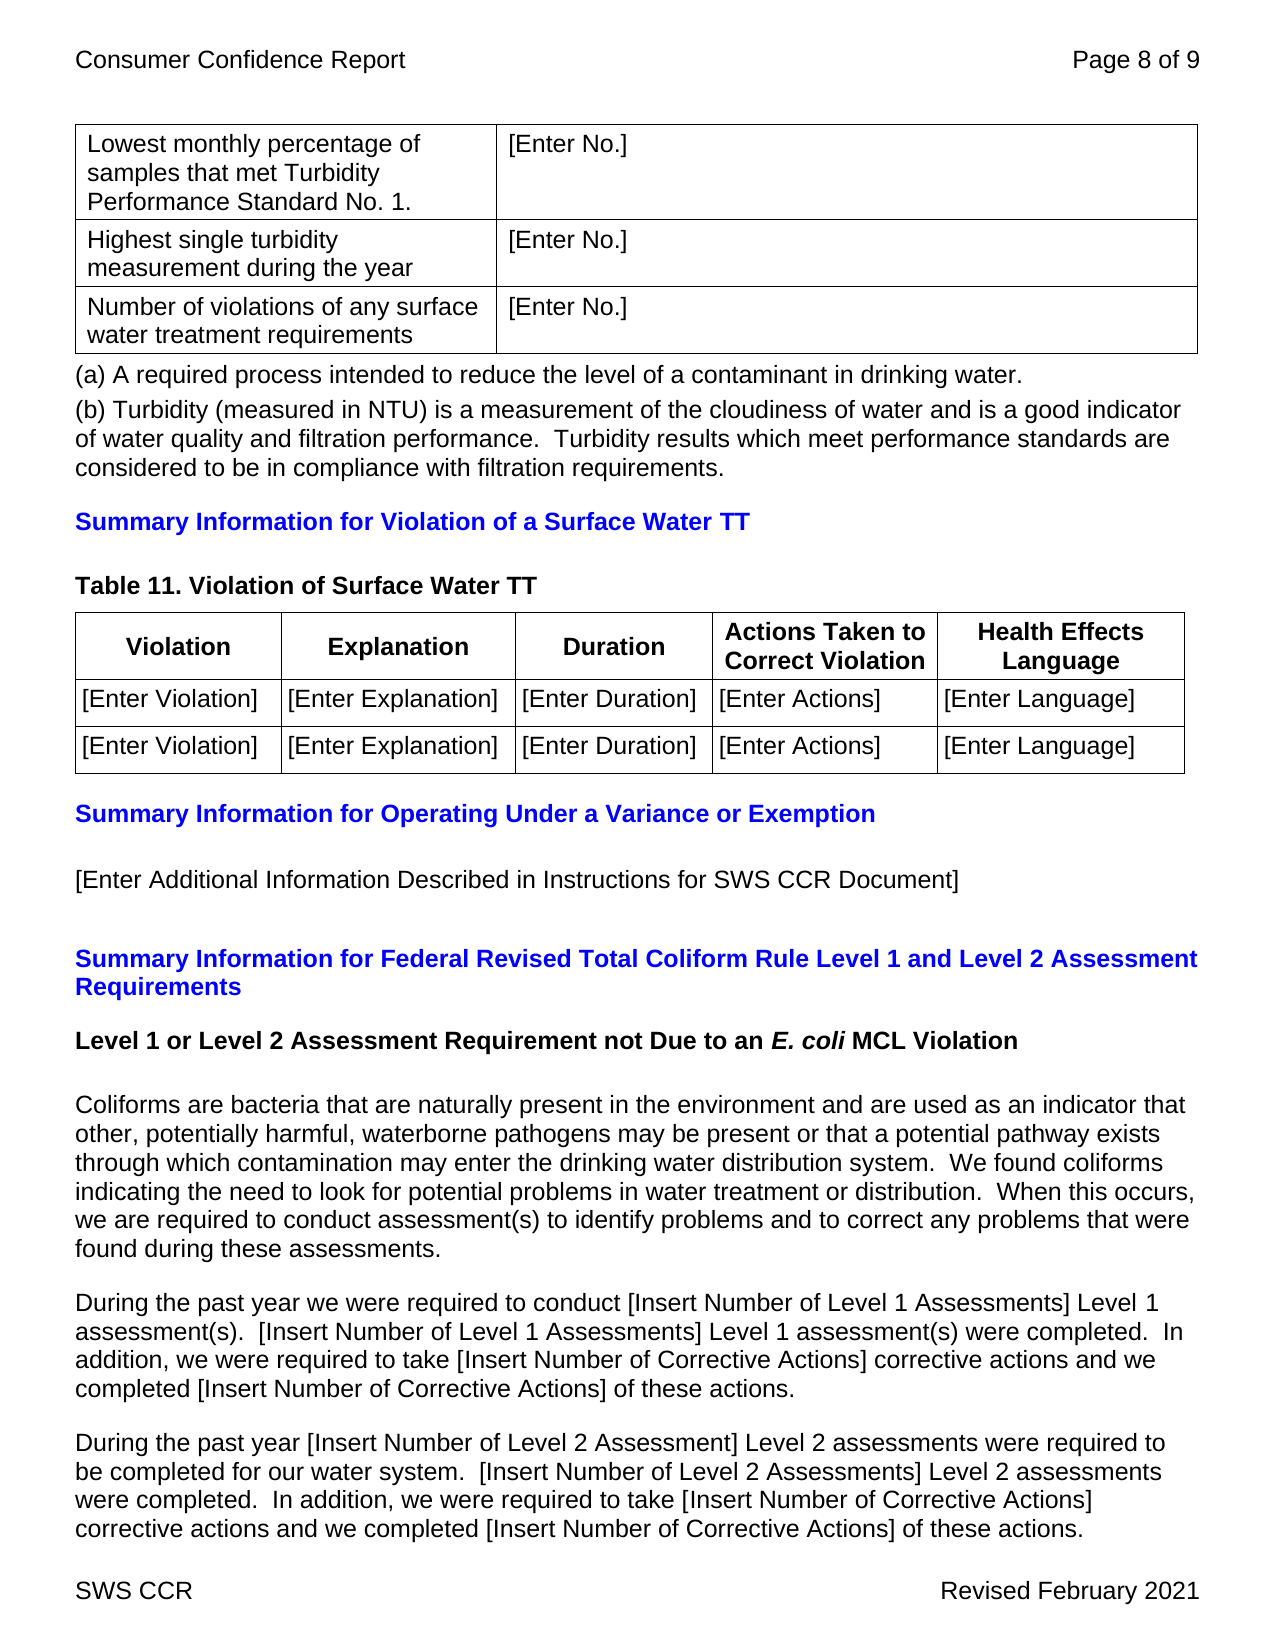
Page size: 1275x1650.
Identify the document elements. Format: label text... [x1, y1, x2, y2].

table_cell [Enter Actions] [713, 727, 937, 772]
table_cell Lowest monthly percentage of samples that met Turbidity Performance Standard No. 1. [76, 125, 496, 219]
table_header Explanation [282, 613, 515, 679]
table_cell [Enter Language] [938, 680, 1184, 726]
table_cell [Enter Duration] [516, 680, 712, 726]
text During the past year [Insert Number of Level 2 Assessment] Level 2 assessments were required to be completed for our water system. [Insert Number of Level 2 Assessments] Level 2 assessments were completed. In addition, we were required to take [Insert Number of Corrective Actions] corrective actions and we completed [Insert Number of Corrective Actions] of these actions. [75, 1428, 1200, 1543]
table_cell [Enter Violation] [76, 727, 281, 772]
text Coliforms are bacteria that are naturally present in the environment and are used as an indicator that other, potentially harmful, waterborne pathogens may be present or that a potential pathway exists through which contamination may enter the drinking water distribution system. We found coliforms indicating the need to look for potential problems in water treatment or distribution. When this occurs, we are required to conduct assessment(s) to identify problems and to correct any problems that were found during these assessments. [75, 1090, 1200, 1263]
text Table 11. Violation of Surface Water TT [75, 571, 1200, 599]
subtitle Summary Information for Violation of a Surface Water TT [75, 507, 1200, 535]
table_cell [Enter Duration] [516, 727, 712, 772]
table_cell [Enter No.] [497, 125, 1197, 219]
table_header Violation [76, 613, 281, 679]
table_header Actions Taken to Correct Violation [713, 613, 937, 679]
text (a) A required process intended to reduce the level of a contaminant in drinking water. [75, 360, 1200, 389]
table_cell [Enter Violation] [76, 680, 281, 726]
text [Enter Additional Information Described in Instructions for SWS CCR Document] [75, 865, 1200, 893]
subtitle Level 1 or Level 2 Assessment Requirement not Due to an E. coli MCL Violation [75, 1026, 1200, 1055]
table_cell [Enter Language] [938, 727, 1184, 772]
text During the past year we were required to conduct [Insert Number of Level 1 Assessments] Level 1 assessment(s). [Insert Number of Level 1 Assessments] Level 1 assessment(s) were completed. In addition, we were required to take [Insert Number of Corrective Actions] corrective actions and we completed [Insert Number of Corrective Actions] of these actions. [75, 1288, 1200, 1403]
table_cell [Enter Explanation] [282, 680, 515, 726]
table_cell [Enter Explanation] [282, 727, 515, 772]
table_cell [Enter No.] [497, 287, 1197, 353]
table_header Duration [516, 613, 712, 679]
text (b) Turbidity (measured in NTU) is a measurement of the cloudiness of water and is a good indicator of water quality and filtration performance. Turbidity results which meet performance standards are considered to be in compliance with filtration requirements. [75, 395, 1200, 482]
subtitle Summary Information for Federal Revised Total Coliform Rule Level 1 and Level 2 Assessment Requirements [75, 943, 1200, 1001]
subtitle Summary Information for Operating Under a Variance or Exemption [75, 798, 1200, 827]
table_cell Number of violations of any surface water treatment requirements [76, 287, 496, 353]
table_cell Highest single turbidity measurement during the year [76, 220, 496, 286]
table_cell [Enter Actions] [713, 680, 937, 726]
table_cell [Enter No.] [497, 220, 1197, 286]
table_header Health Effects Language [938, 613, 1184, 679]
